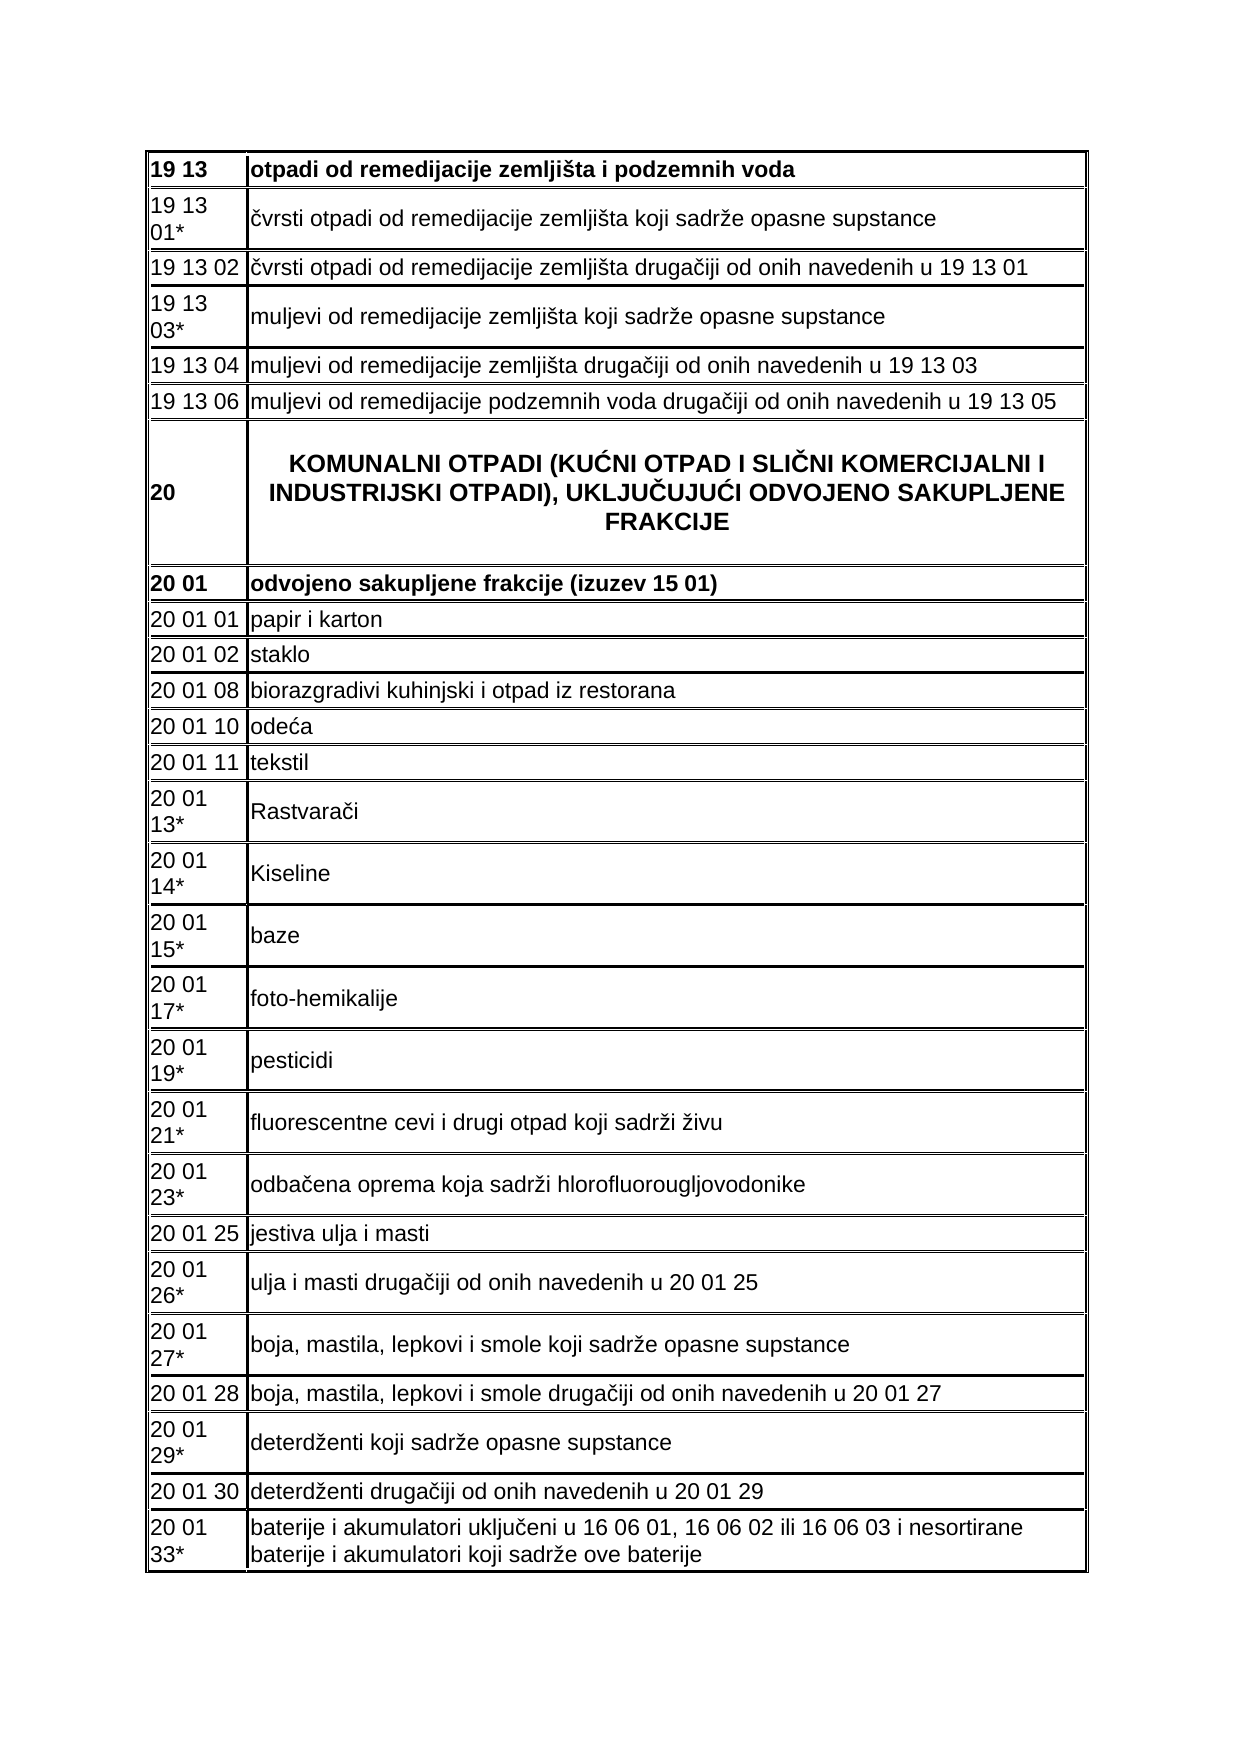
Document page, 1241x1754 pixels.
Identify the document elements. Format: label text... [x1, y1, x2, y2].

table_cell 20 01 25 [147, 1214, 247, 1249]
table_cell 20 01 21* [149, 1089, 246, 1152]
table_cell staklo [249, 635, 1086, 671]
table_cell tekstil [247, 743, 1087, 778]
table_cell Kiseline [247, 841, 1087, 903]
table_cell 19 13 03* [149, 284, 246, 346]
table_cell deterdženti drugačiji od onih navedenih u 20 01 29 [249, 1472, 1085, 1508]
table_cell 19 13 02 [149, 248, 246, 284]
table_cell čvrsti otpadi od remedijacije zemljišta drugačiji od onih navedenih u 19 13 01 [249, 248, 1086, 284]
table_cell muljevi od remedijacije podzemnih voda drugačiji od onih navedenih u 19 13 05 [247, 382, 1087, 418]
table_cell odbačena oprema koja sadrži hlorofluorougljovodonike [247, 1152, 1087, 1214]
table_cell ulja i masti drugačiji od onih navedenih u 20 01 25 [249, 1250, 1086, 1312]
table_cell boja, mastila, lepkovi i smole koji sadrže opasne supstance [247, 1312, 1087, 1374]
table_cell 20 01 29* [147, 1410, 247, 1472]
table_cell 20 01 [149, 564, 246, 599]
table_cell 20 01 13* [149, 779, 246, 841]
table_cell odeća [247, 707, 1087, 743]
table_cell čvrsti otpadi od remedijacije zemljišta koji sadrže opasne supstance [247, 186, 1087, 248]
table_cell muljevi od remedijacije zemljišta drugačiji od onih navedenih u 19 13 03 [249, 346, 1085, 382]
table_cell 19 13 [149, 152, 247, 186]
table_cell biorazgradivi kuhinjski i otpad iz restorana [249, 671, 1085, 707]
table_cell 19 13 06 [147, 382, 247, 418]
table_cell 20 [147, 418, 247, 563]
table_cell otpadi od remedijacije zemljišta i podzemnih voda [247, 153, 1085, 186]
table_cell 20 01 11 [147, 743, 247, 778]
table_cell 20 01 30 [149, 1472, 246, 1508]
table_cell 20 01 23* [147, 1152, 247, 1214]
table_cell pesticidi [249, 1027, 1086, 1089]
table_cell 20 01 08 [149, 671, 246, 707]
table_cell baze [249, 903, 1087, 965]
table_cell baterije i akumulatori uključeni u 16 06 01, 16 06 02 ili 16 06 03 i nesortirane baterije i akumulatori koji sadrže ove baterije [247, 1508, 1087, 1570]
table_cell 20 01 27* [147, 1312, 247, 1374]
table_cell 20 01 19* [149, 1027, 246, 1089]
table_cell 19 13 01* [147, 186, 247, 248]
table_cell foto-hemikalije [249, 965, 1085, 1027]
table_cell 20 01 14* [147, 841, 247, 903]
table_cell 20 01 01 [149, 599, 246, 635]
table_cell KOMUNALNI OTPADI (KUĆNI OTPAD I SLIČNI KOMERCIJALNI I INDUSTRIJSKI OTPADI), UKLJUČUJUĆI ODVOJENO SAKUPLJENE FRAKCIJE [247, 418, 1087, 563]
table_cell 20 01 02 [149, 635, 246, 671]
table_cell fluorescentne cevi i drugi otpad koji sadrži živu [249, 1089, 1086, 1152]
table_cell Rastvarači [249, 779, 1086, 841]
table_cell jestiva ulja i masti [247, 1214, 1087, 1249]
table_cell 19 13 04 [149, 346, 246, 382]
table_cell muljevi od remedijacije zemljišta koji sadrže opasne supstance [249, 284, 1085, 346]
table_cell papir i karton [249, 599, 1086, 635]
table_cell 20 01 10 [147, 707, 247, 743]
table_cell 20 01 26* [149, 1250, 246, 1312]
table_cell 20 01 33* [147, 1508, 247, 1570]
table_cell 20 01 17* [149, 965, 246, 1027]
table_cell 20 01 15* [147, 903, 246, 965]
table_cell 20 01 28 [149, 1374, 246, 1410]
table_cell odvojeno sakupljene frakcije (izuzev 15 01) [249, 564, 1086, 599]
table_cell deterdženti koji sadrže opasne supstance [247, 1410, 1087, 1472]
table_cell boja, mastila, lepkovi i smole drugačiji od onih navedenih u 20 01 27 [249, 1374, 1085, 1410]
